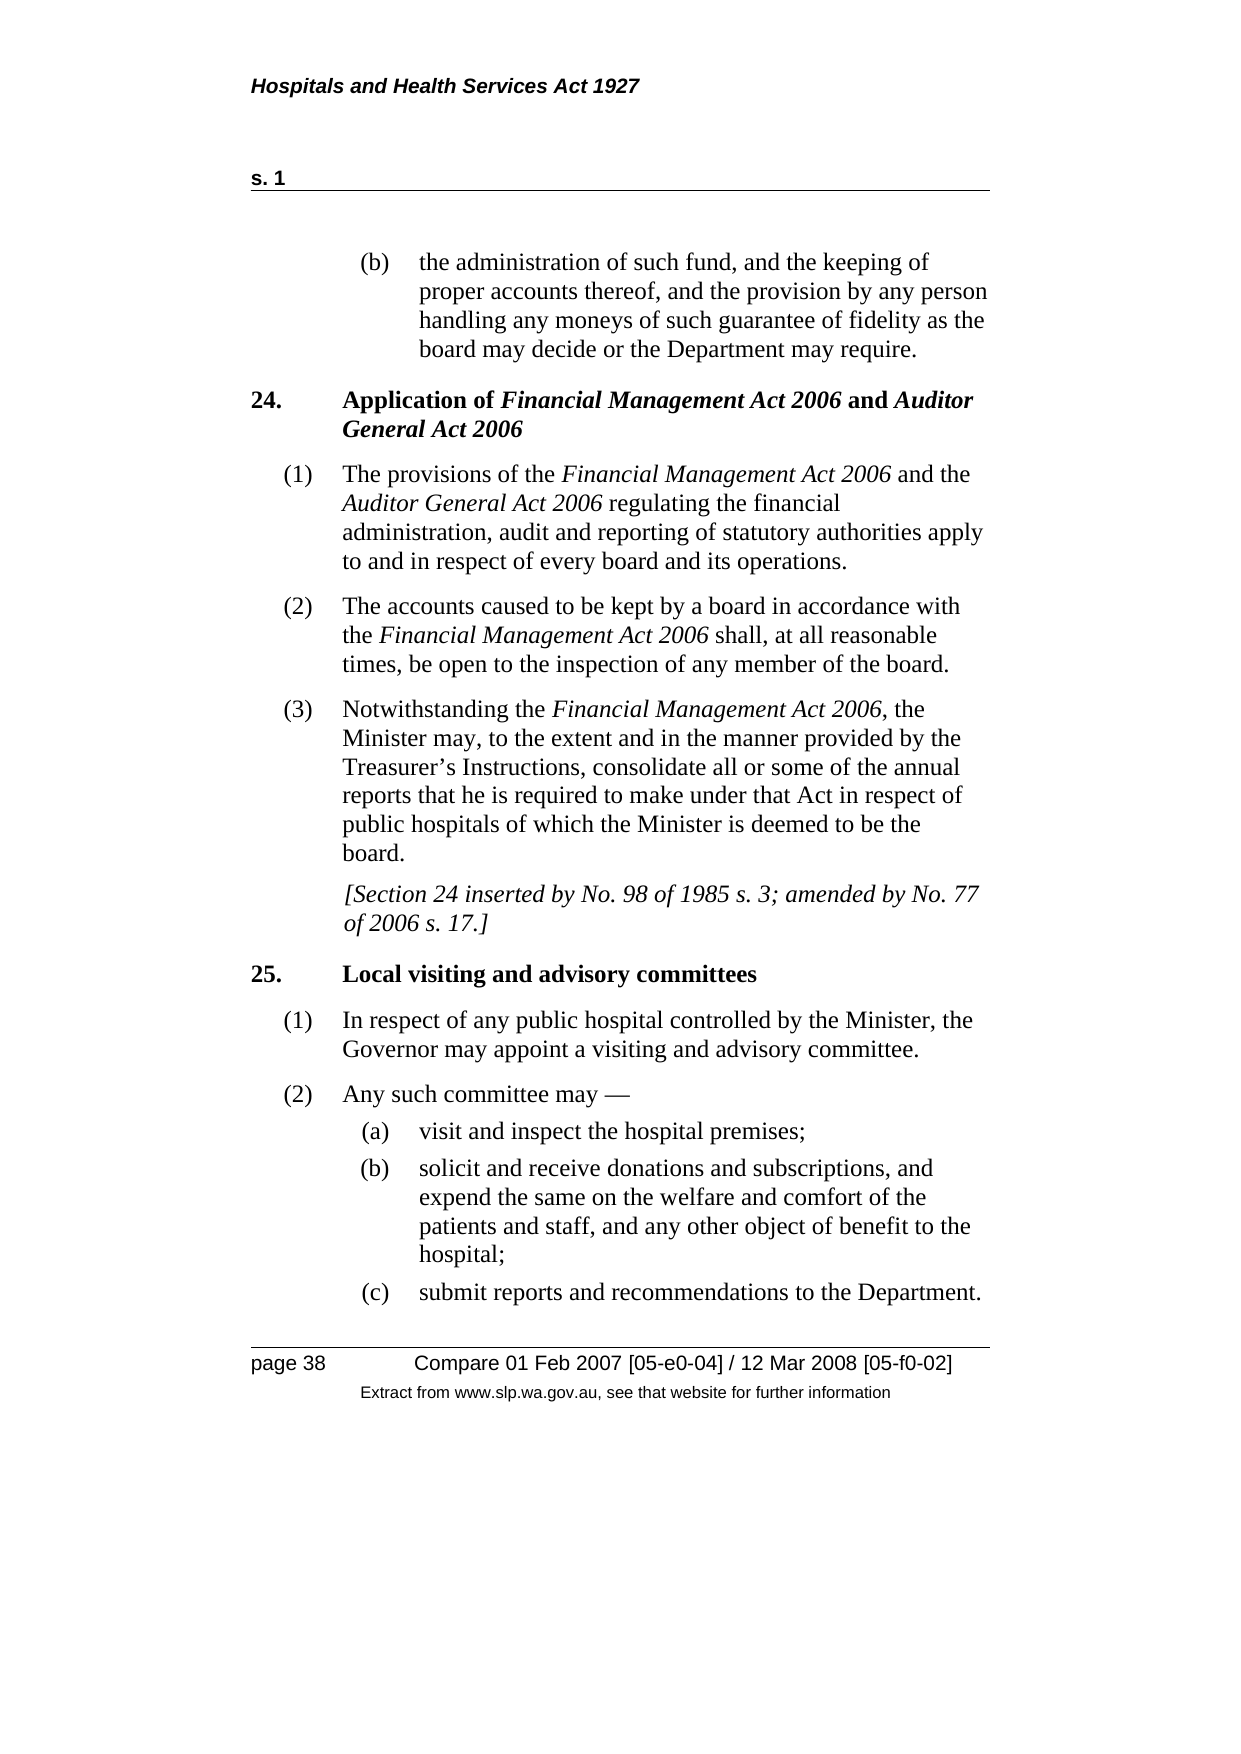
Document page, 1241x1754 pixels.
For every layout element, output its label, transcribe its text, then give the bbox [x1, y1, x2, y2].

text (b) the administration of such fund, and the keeping of proper accounts thereof, and the provision by any person handling any moneys of such guarantee of fidelity as the board may decide or the Department may require. [251, 247, 990, 362]
text (3) Notwithstanding the Financial Management Act 2006, the Minister may, to the extent and in the manner provided by the Treasurer’s Instructions, consolidate all or some of the annual reports that he is required to make under that Act in respect of public hospitals of which the Minister is deemed to be the board. [251, 694, 990, 867]
text (1) The provisions of the Financial Management Act 2006 and the Auditor General Act 2006 regulating the financial administration, audit and reporting of statutory authorities apply to and in respect of every board and its operations. [251, 459, 990, 574]
text (c) submit reports and recommendations to the Department. [251, 1277, 990, 1305]
text (2) The accounts caused to be kept by a board in accordance with the Financial Management Act 2006 shall, at all reasonable times, be open to the inspection of any member of the board. [251, 591, 990, 677]
subtitle 25. Local visiting and advisory committees [251, 959, 990, 988]
subtitle 24. Application of Financial Management Act 2006 and Auditor General Act 2006 [251, 385, 990, 443]
text [Section 24 inserted by No. 98 of 1985 s. 3; amended by No. 77 of 2006 s. 17.] [251, 879, 990, 937]
text (1) In respect of any public hospital controlled by the Minister, the Governor may appoint a visiting and advisory committee. [251, 1005, 990, 1062]
text (2) Any such committee may — [251, 1079, 990, 1108]
text (b) solicit and receive donations and subscriptions, and expend the same on the welfare and comfort of the patients and staff, and any other object of benefit to the hospital; [251, 1153, 990, 1268]
text (a) visit and inspect the hospital premises; [251, 1116, 990, 1145]
